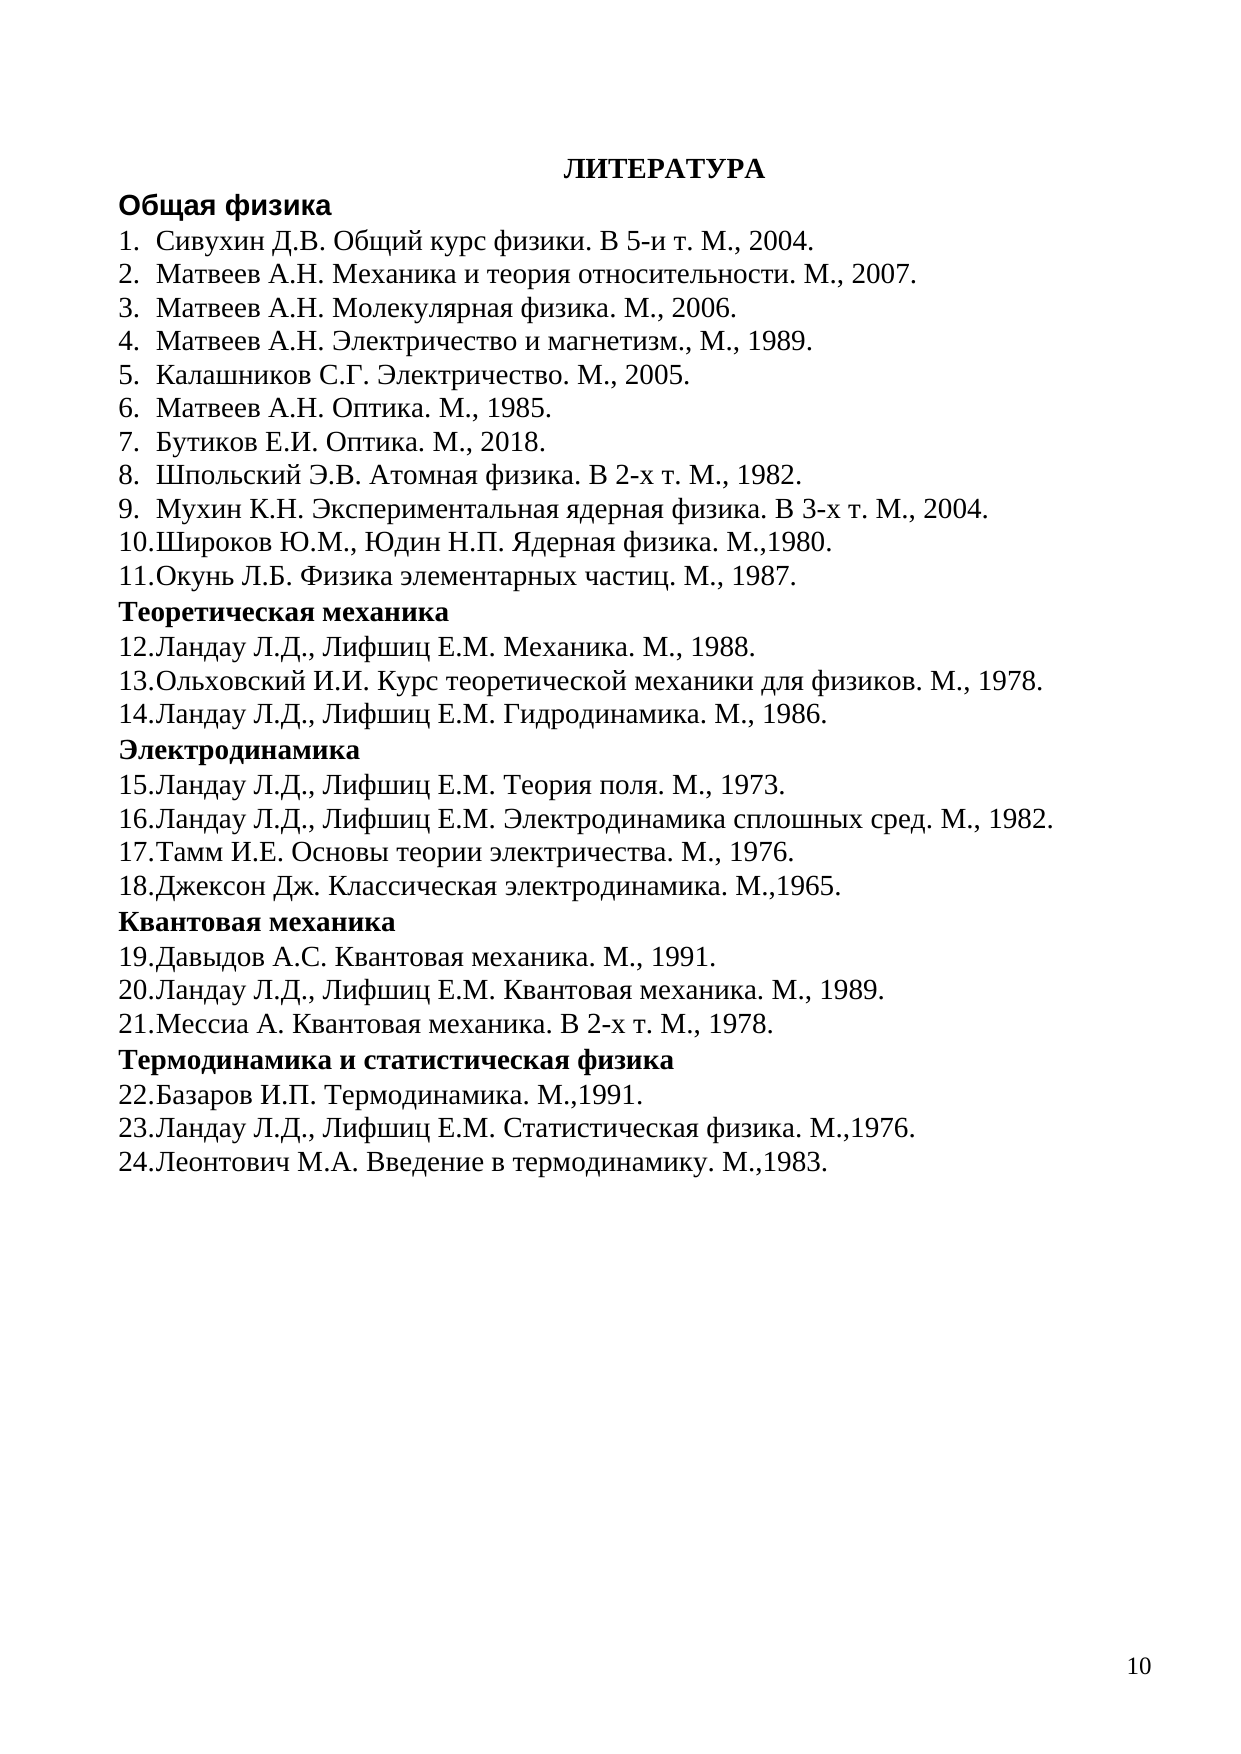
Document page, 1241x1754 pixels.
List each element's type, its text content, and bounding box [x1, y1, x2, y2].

list Калашников С.Г. Электричество. М., 2005. [118, 357, 1152, 390]
list Давыдов А.С. Квантовая механика. М., 1991. [118, 939, 1152, 972]
list Тамм И.Е. Основы теории электричества. М., 1976. [118, 834, 1152, 868]
text Электродинамика [118, 730, 1152, 767]
list Ландау Л.Д., Лифшиц Е.М. Статистическая физика. М.,1976. [118, 1111, 1152, 1144]
list Ландау Л.Д., Лифшиц Е.М. Теория поля. М., 1973. [118, 767, 1152, 801]
list Матвеев А.Н. Электричество и магнетизм., М., 1989. [118, 323, 1152, 357]
list Ландау Л.Д., Лифшиц Е.М. Квантовая механика. М., 1989. [118, 972, 1152, 1006]
list Ландау Л.Д., Лифшиц Е.М. Гидродинамика. М., 1986. [118, 696, 1152, 730]
list Леонтович М.А. Введение в термодинамику. М.,1983. [118, 1144, 1152, 1178]
list Матвеев А.Н. Молекулярная физика. М., 2006. [118, 290, 1152, 323]
list Окунь Л.Б. Физика элементарных частиц. М., 1987. [118, 558, 1152, 592]
text Общая физика [118, 185, 1152, 223]
list Ландау Л.Д., Лифшиц Е.М. Электродинамика сплошных сред. М., 1982. [118, 801, 1152, 834]
text Термодинамика и статистическая физика [118, 1039, 1152, 1077]
list Мессиа А. Квантовая механика. В 2-х т. М., 1978. [118, 1006, 1152, 1039]
text Квантовая механика [118, 901, 1152, 939]
list Мухин К.Н. Экспериментальная ядерная физика. В 3-х т. М., 2004. [118, 491, 1152, 524]
text Теоретическая механика [118, 592, 1152, 629]
list Бутиков Е.И. Оптика. М., 2018. [118, 424, 1152, 457]
list Широков Ю.М., Юдин Н.П. Ядерная физика. М.,1980. [118, 524, 1152, 558]
list Ольховский И.И. Курс теоретической механики для физиков. М., 1978. [118, 663, 1152, 696]
list Сивухин Д.В. Общий курс физики. В 5-и т. М., 2004. [118, 223, 1152, 256]
list Джексон Дж. Классическая электродинамика. М.,1965. [118, 868, 1152, 901]
list Матвеев А.Н. Механика и теория относительности. М., 2007. [118, 256, 1152, 290]
list Ландау Л.Д., Лифшиц Е.М. Механика. М., 1988. [118, 629, 1152, 663]
list Шпольский Э.В. Атомная физика. В 2-х т. М., 1982. [118, 457, 1152, 491]
list Матвеев А.Н. Оптика. М., 1985. [118, 390, 1152, 424]
text Литература [118, 152, 1152, 185]
list Базаров И.П. Термодинамика. М.,1991. [118, 1077, 1152, 1111]
